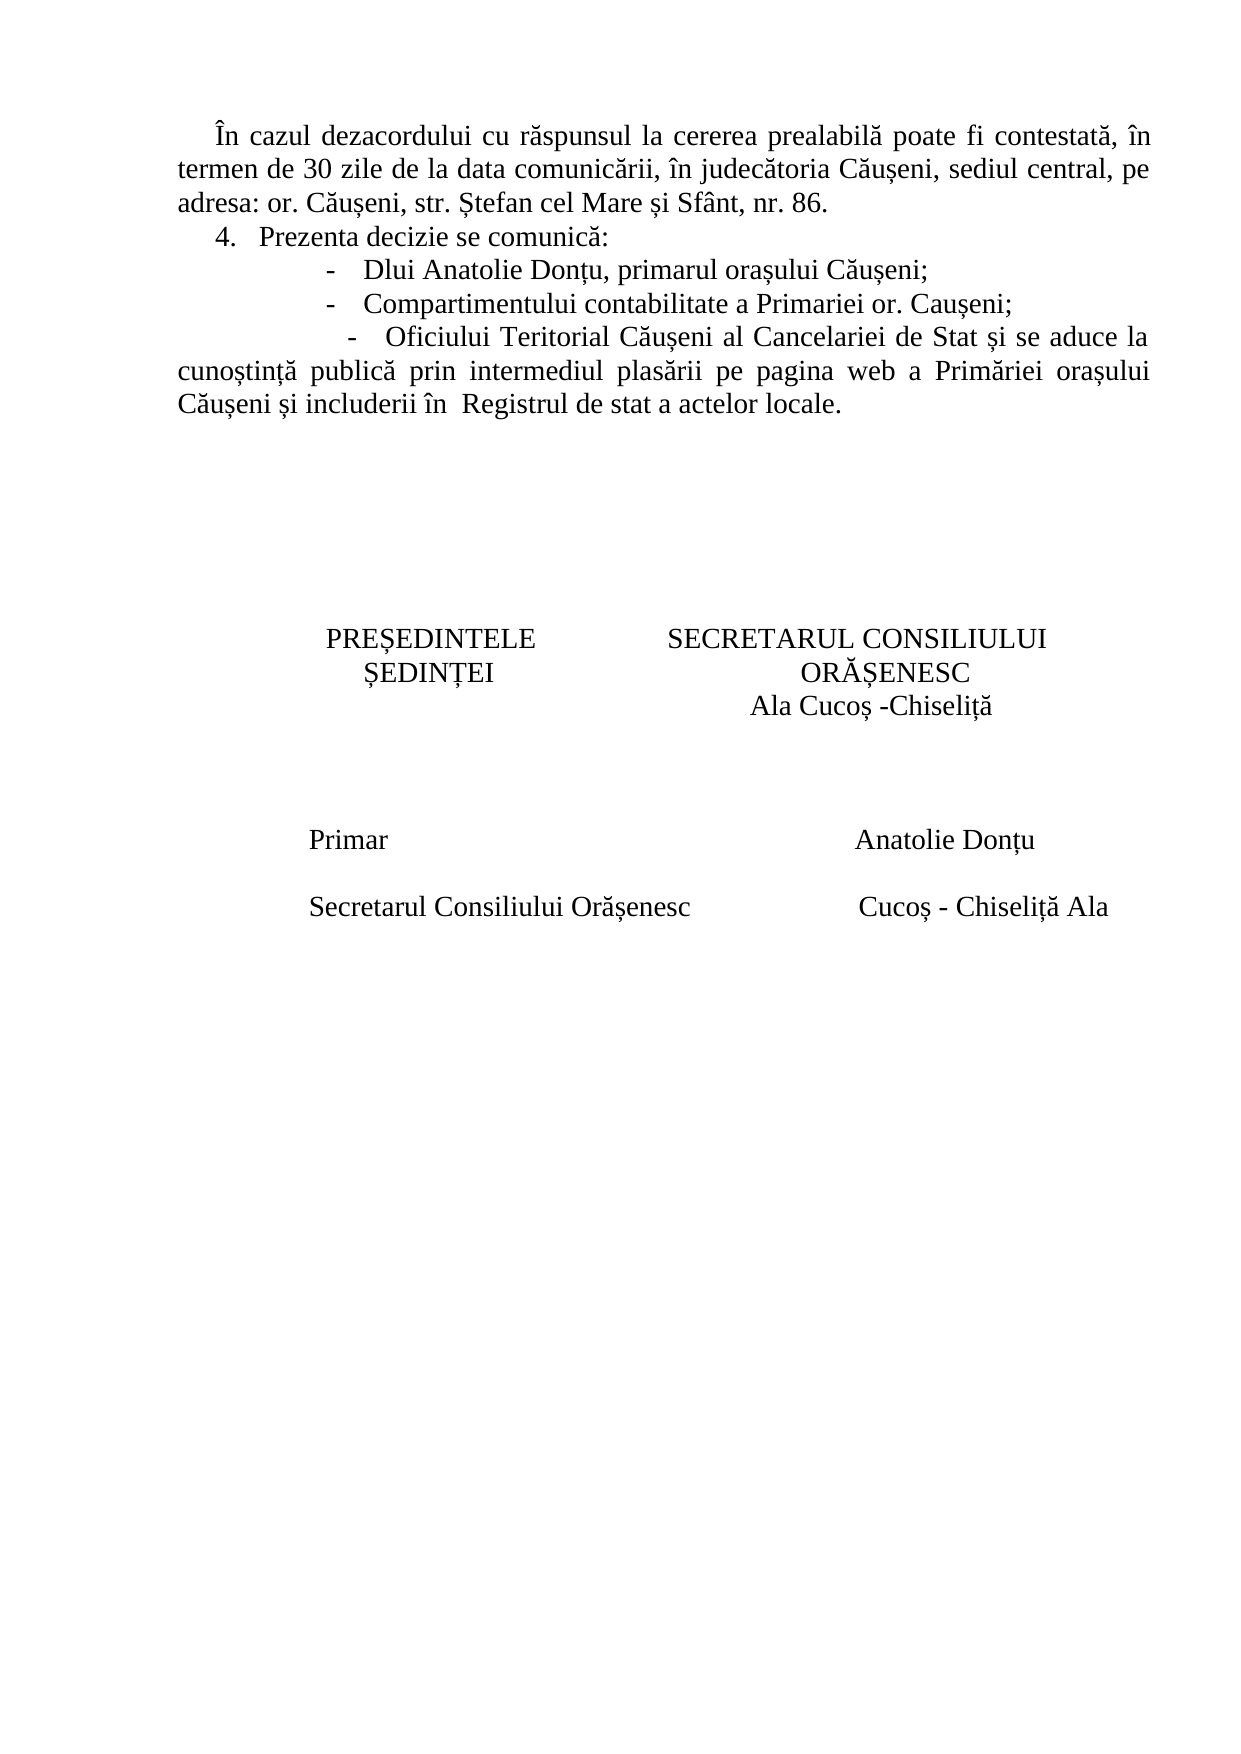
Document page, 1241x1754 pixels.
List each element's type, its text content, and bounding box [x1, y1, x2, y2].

list Compartimentului contabilitate a Primariei or. Caușeni; [326, 286, 1152, 319]
text - Oficiului Teritorial Căușeni al Cancelariei de Stat și se aduce la cunoștință publică prin intermediul plasării pe pagina web a Primăriei orașului Căușeni și includerii în Registrul de stat a actelor locale. [177, 319, 1152, 420]
text PREȘEDINTELE SECRETARUL CONSILIULUI [326, 621, 1152, 655]
text Secretarul Consiliului Orășenesc Cucoș - Chiseliță Ala [177, 889, 1152, 923]
text În cazul dezacordului cu răspunsul la cererea prealabilă poate fi contestată, în termen de 30 zile de la data comunicării, în judecătoria Căușeni, sediul central, pe adresa: or. Căușeni, str. Ștefan cel Mare și Sfânt, nr. 86. [177, 118, 1152, 219]
text Primar Anatolie Donțu [177, 822, 1152, 856]
text Ala Cucoș -Chiseliță [363, 688, 1152, 722]
text 4. Prezenta decizie se comunică: [177, 219, 1152, 252]
list Dlui Anatolie Donțu, primarul orașului Căușeni; [326, 252, 1152, 286]
text ȘEDINȚEI ORĂȘENESC [363, 655, 1152, 688]
